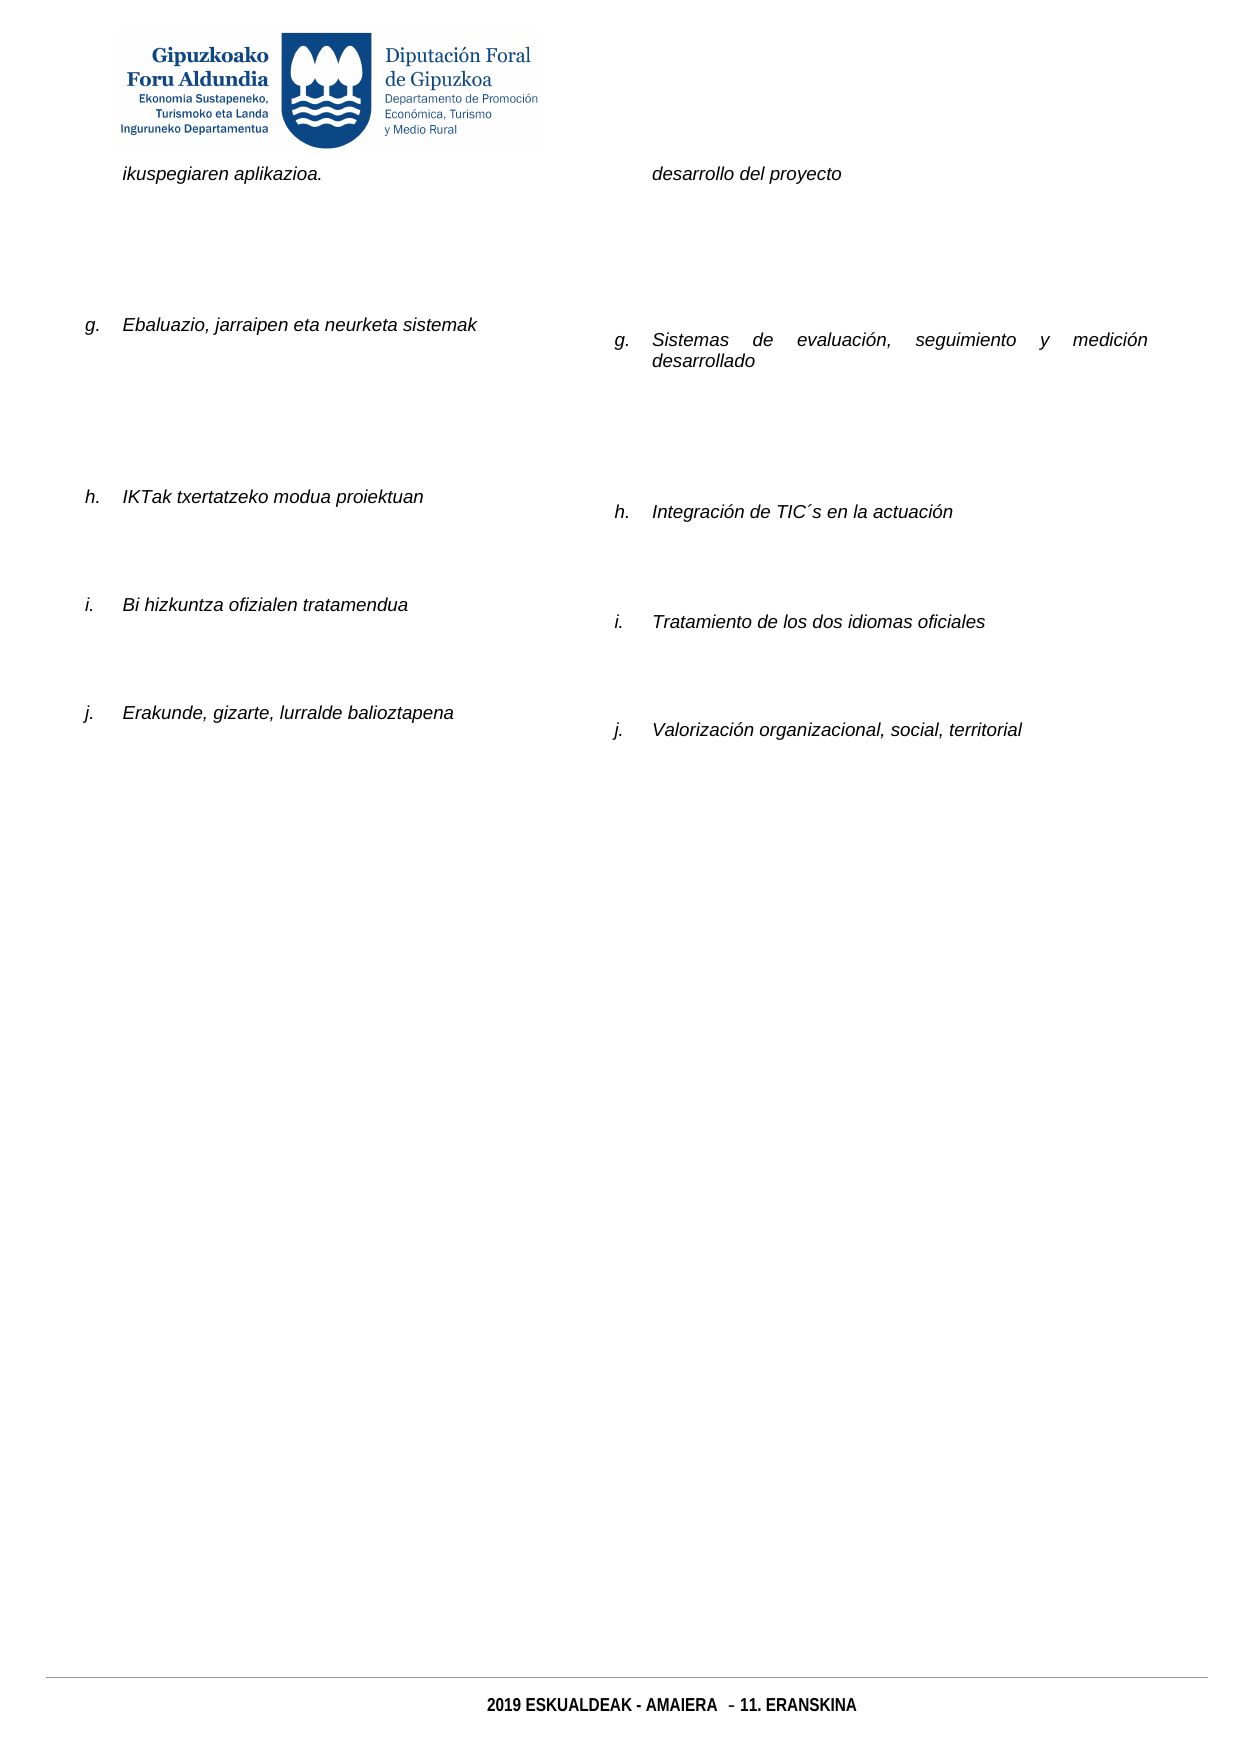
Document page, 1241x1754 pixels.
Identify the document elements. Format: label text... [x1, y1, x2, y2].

picture [118, 29, 542, 153]
